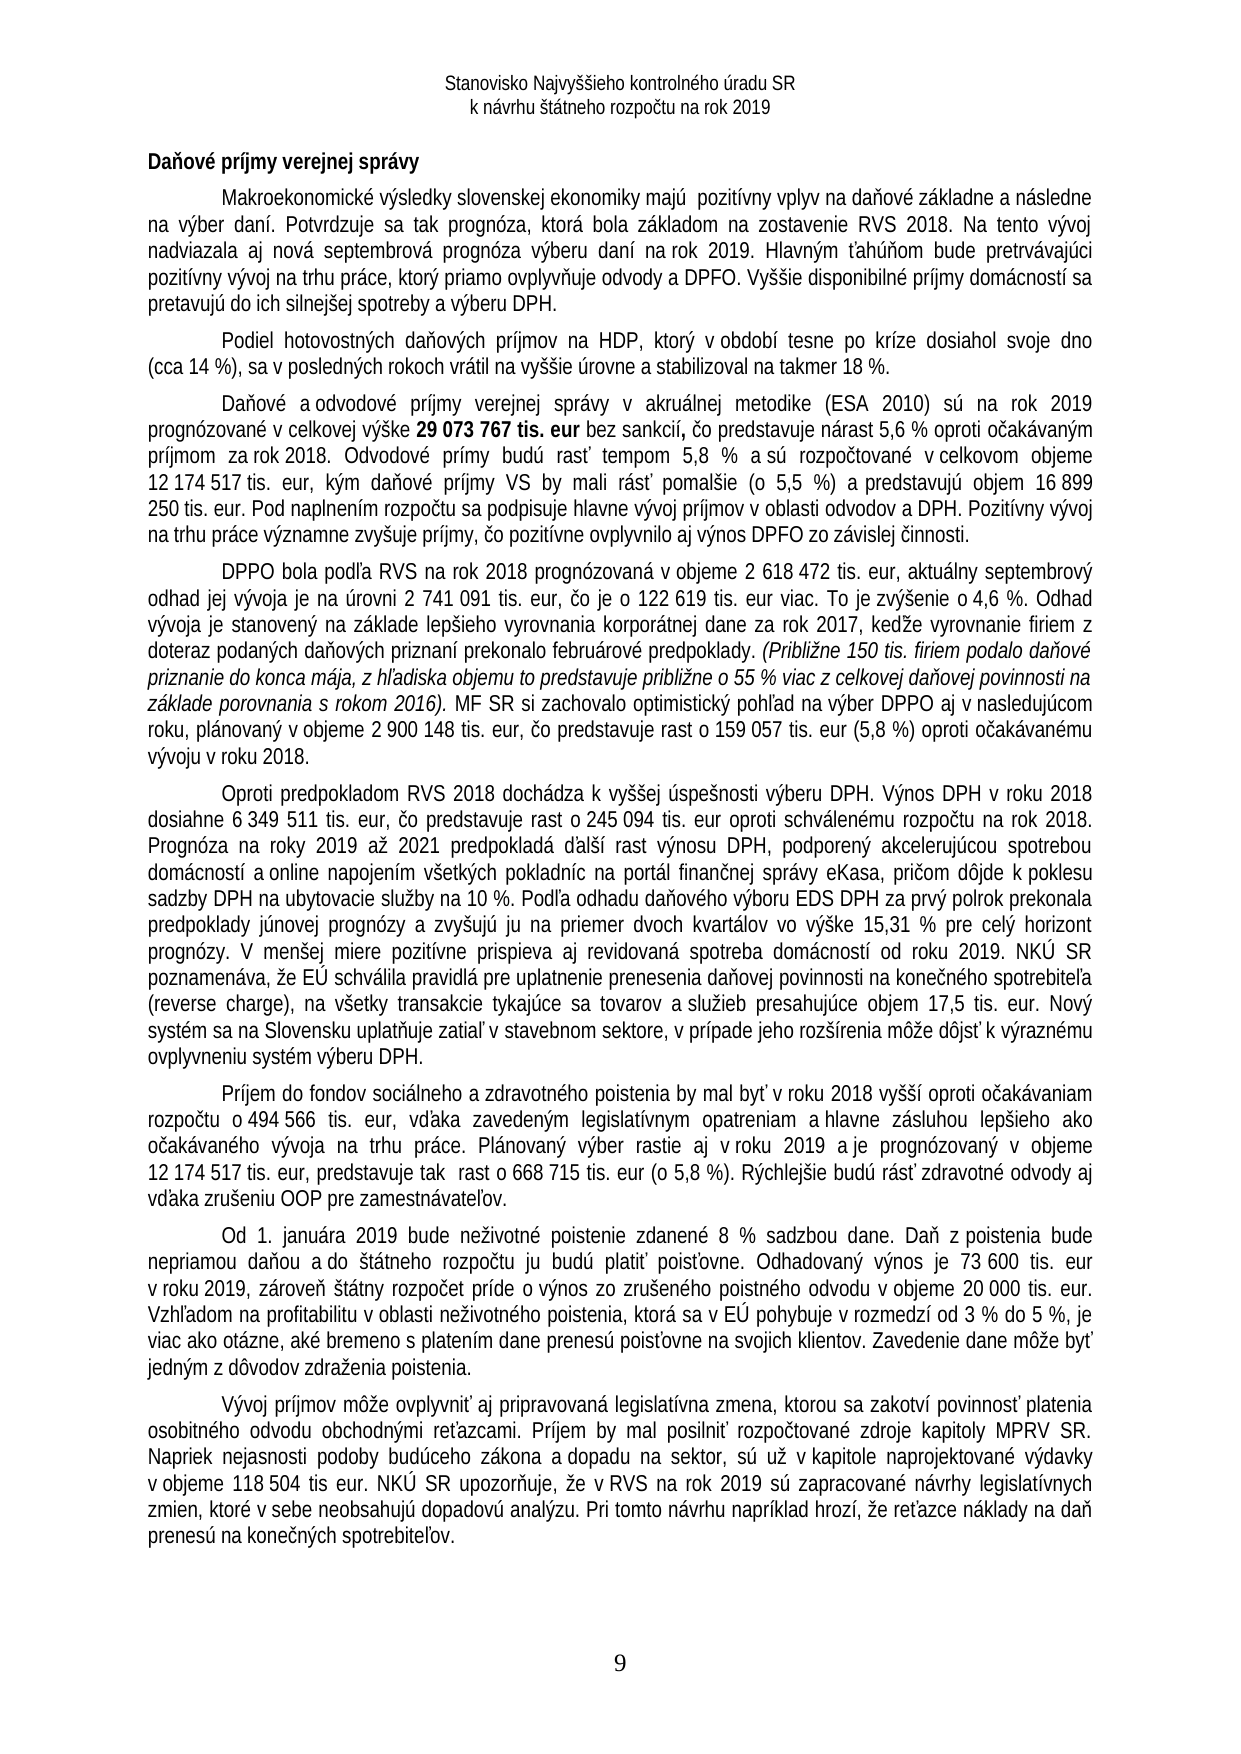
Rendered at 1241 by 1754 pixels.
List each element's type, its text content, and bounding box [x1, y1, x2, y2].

text Oproti predpokladom RVS 2018 dochádza k vyššej úspešnosti výberu DPH. Výnos DPH v roku 2018 dosiahne 6 349 511 tis. eur, čo predstavuje rast o 245 094 tis. eur oproti schválenému rozpočtu na rok 2018. Prognóza na roky 2019 až 2021 predpokladá ďalší rast výnosu DPH, podporený akcelerujúcou spotrebou domácností a online napojením všetkých pokladníc na portál finančnej správy eKasa, pričom dôjde k poklesu sadzby DPH na ubytovacie služby na 10 %. Podľa odhadu daňového výboru EDS DPH za prvý polrok prekonala predpoklady júnovej prognózy a zvyšujú ju na priemer dvoch kvartálov vo výške 15,31 % pre celý horizont prognózy. V menšej miere pozitívne prispieva aj revidovaná spotreba domácností od roku 2019. NKÚ SR poznamenáva, že EÚ schválila pravidlá pre uplatnenie prenesenia daňovej povinnosti na konečného spotrebiteľa (reverse charge), na všetky transakcie tykajúce sa tovarov a služieb presahujúce objem 17,5 tis. eur. Nový systém sa na Slovensku uplatňuje zatiaľ v stavebnom sektore, v prípade jeho rozšírenia môže dôjsť k výraznému ovplyvneniu systém výberu DPH. [148, 779, 1093, 1069]
text Daňové a odvodové príjmy verejnej správy v akruálnej metodike (ESA 2010) sú na rok 2019 prognózované v celkovej výške 29 073 767 tis. eur bez sankcií, čo predstavuje nárast 5,6 % oproti očakávaným príjmom za rok 2018. Odvodové prímy budú rasť tempom 5,8 % a sú rozpočtované v celkovom objeme 12 174 517 tis. eur, kým daňové príjmy VS by mali rásť pomalšie (o 5,5 %) a predstavujú objem 16 899 250 tis. eur. Pod naplnením rozpočtu sa podpisuje hlavne vývoj príjmov v oblasti odvodov a DPH. Pozitívny vývoj na trhu práce významne zvyšuje príjmy, čo pozitívne ovplyvnilo aj výnos DPFO zo závislej činnosti. [148, 390, 1093, 548]
text DPPO bola podľa RVS na rok 2018 prognózovaná v objeme 2 618 472 tis. eur, aktuálny septembrový odhad jej vývoja je na úrovni 2 741 091 tis. eur, čo je o 122 619 tis. eur viac. To je zvýšenie o 4,6 %. Odhad vývoja je stanovený na základe lepšieho vyrovnania korporátnej dane za rok 2017, keďže vyrovnanie firiem z doteraz podaných daňových priznaní prekonalo februárové predpoklady. (Približne 150 tis. firiem podalo daňové priznanie do konca mája, z hľadiska objemu to predstavuje približne o 55 % viac z celkovej daňovej povinnosti na základe porovnania s rokom 2016). MF SR si zachovalo optimistický pohľad na výber DPPO aj v nasledujúcom roku, plánovaný v objeme 2 900 148 tis. eur, čo predstavuje rast o 159 057 tis. eur (5,8 %) oproti očakávanému vývoju v roku 2018. [148, 558, 1093, 769]
text Podiel hotovostných daňových príjmov na HDP, ktorý v období tesne po kríze dosiahol svoje dno (cca 14 %), sa v posledných rokoch vrátil na vyššie úrovne a stabilizoval na takmer 18 %. [148, 327, 1093, 379]
text Príjem do fondov sociálneho a zdravotného poistenia by mal byť v roku 2018 vyšší oproti očakávaniam rozpočtu o 494 566 tis. eur, vďaka zavedeným legislatívnym opatreniam a hlavne zásluhou lepšieho ako očakávaného vývoja na trhu práce. Plánovaný výber rastie aj v roku 2019 a je prognózovaný v objeme 12 174 517 tis. eur, predstavuje tak rast o 668 715 tis. eur (o 5,8 %). Rýchlejšie budú rásť zdravotné odvody aj vďaka zrušeniu OOP pre zamestnávateľov. [148, 1080, 1093, 1212]
text Od 1. januára 2019 bude neživotné poistenie zdanené 8 % sadzbou dane. Daň z poistenia bude nepriamou daňou a do štátneho rozpočtu ju budú platiť poisťovne. Odhadovaný výnos je 73 600 tis. eur v roku 2019, zároveň štátny rozpočet príde o výnos zo zrušeného poistného odvodu v objeme 20 000 tis. eur. Vzhľadom na profitabilitu v oblasti neživotného poistenia, ktorá sa v EÚ pohybuje v rozmedzí od 3 % do 5 %, je viac ako otázne, aké bremeno s platením dane prenesú poisťovne na svojich klientov. Zavedenie dane môže byť jedným z dôvodov zdraženia poistenia. [148, 1222, 1093, 1380]
text Vývoj príjmov môže ovplyvniť aj pripravovaná legislatívna zmena, ktorou sa zakotví povinnosť platenia osobitného odvodu obchodnými reťazcami. Príjem by mal posilniť rozpočtované zdroje kapitoly MPRV SR. Napriek nejasnosti podoby budúceho zákona a dopadu na sektor, sú už v kapitole naprojektované výdavky v objeme 118 504 tis eur. NKÚ SR upozorňuje, že v RVS na rok 2019 sú zapracované návrhy legislatívnych zmien, ktoré v sebe neobsahujú dopadovú analýzu. Pri tomto návrhu napríklad hrozí, že reťazce náklady na daň prenesú na konečných spotrebiteľov. [148, 1391, 1093, 1549]
text Makroekonomické výsledky slovenskej ekonomiky majú pozitívny vplyv na daňové základne a následne na výber daní. Potvrdzuje sa tak prognóza, ktorá bola základom na zostavenie RVS 2018. Na tento vývoj nadviazala aj nová septembrová prognóza výberu daní na rok 2019. Hlavným ťahúňom bude pretrvávajúci pozitívny vývoj na trhu práce, ktorý priamo ovplyvňuje odvody a DPFO. Vyššie disponibilné príjmy domácností sa pretavujú do ich silnejšej spotreby a výberu DPH. [148, 184, 1093, 316]
text Daňové príjmy verejnej správy [148, 148, 1093, 174]
